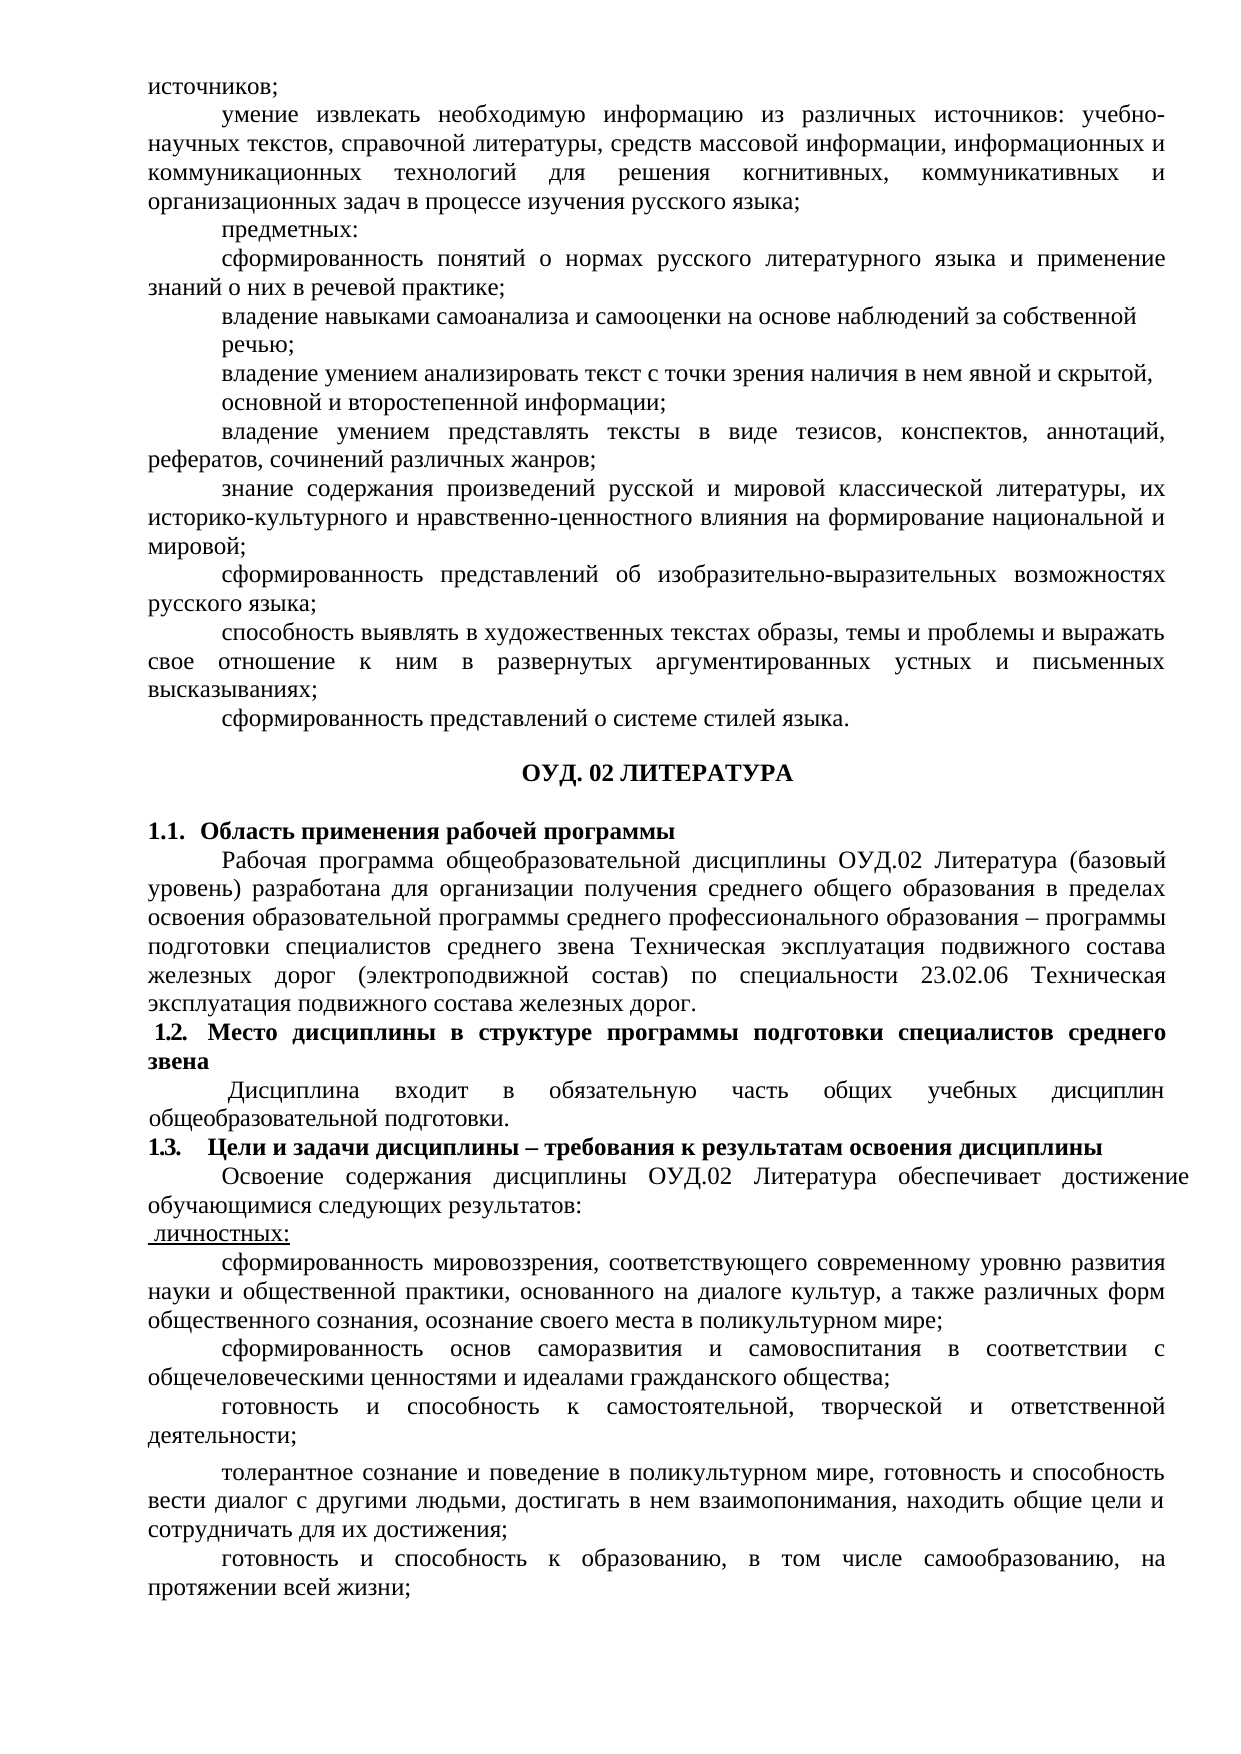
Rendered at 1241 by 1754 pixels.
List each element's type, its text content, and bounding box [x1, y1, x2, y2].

list Цели и задачи дисциплины – требования к результатам освоения дисциплины [148, 1132, 1190, 1161]
text сформированность мировоззрения, соответствующего современному уровню развития науки и общественной практики, основанного на диалоге культур, а также различных форм общественного сознания, осознание своего места в поликультурном мире; [148, 1247, 1166, 1333]
text сформированность основ саморазвития и самовоспитания в соответствии с общечеловеческими ценностями и идеалами гражданского общества; [148, 1333, 1166, 1391]
text личностных: [148, 1218, 1190, 1247]
list Область применения рабочей программы [148, 816, 1190, 845]
text основной и второстепенной информации; [148, 387, 1166, 416]
text толерантное сознание и поведение в поликультурном мире, готовность и способность вести диалог с другими людьми, достигать в нем взаимопонимания, находить общие цели и сотрудничать для их достижения; [148, 1457, 1166, 1543]
text речью; [148, 329, 1166, 358]
text знание содержания произведений русской и мировой классической литературы, их историко-культурного и нравственно-ценностного влияния на формирование национальной и мировой; [148, 473, 1166, 559]
text Освоение содержания дисциплины ОУД.02 Литература обеспечивает достижение обучающимися следующих результатов: [148, 1161, 1190, 1218]
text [148, 71, 1166, 99]
text владение умением анализировать текст с точки зрения наличия в нем явной и скрытой, [148, 358, 1166, 387]
text владение умением представлять тексты в виде тезисов, конспектов, аннотаций, рефератов, сочинений различных жанров; [148, 416, 1166, 473]
text сформированность представлений об изобразительно-выразительных возможностях русского языка; [148, 559, 1166, 617]
list Место дисциплины в структуре программы подготовки специалистов среднего звена [148, 1017, 1167, 1075]
text ОУД. 02 ЛИТЕРАТУРА [149, 758, 1166, 787]
text предметных: [148, 214, 1166, 243]
text Рабочая программа общеобразовательной дисциплины ОУД.02 Литература (базовый уровень) разработана для организации получения среднего общего образования в пределах освоения образовательной программы среднего профессионального образования – программы подготовки специалистов среднего звена Техническая эксплуатация подвижного состава железных дорог (электроподвижной состав) по специальности 23.02.06 Техническая эксплуатация подвижного состава железных дорог. [148, 845, 1167, 1017]
text владение навыками самоанализа и самооценки на основе наблюдений за собственной [148, 301, 1166, 329]
text готовность и способность к образованию, в том числе самообразованию, на протяжении всей жизни; [148, 1543, 1167, 1601]
text сформированность понятий о нормах русского литературного языка и применение знаний о них в речевой практике; [148, 243, 1166, 301]
text способность выявлять в художественных текстах образы, темы и проблемы и выражать свое отношение к ним в развернутых аргументированных устных и письменных высказываниях; [148, 617, 1166, 703]
text сформированность представлений о системе стилей языка. [148, 703, 1166, 732]
text Дисциплина входит в обязательную часть общих учебных дисциплин общеобразовательной подготовки. [149, 1075, 1167, 1132]
text готовность и способность к самостоятельной, творческой и ответственной деятельности; [148, 1391, 1166, 1448]
text умение извлекать необходимую информацию из различных источников: учебно- научных текстов, справочной литературы, средств массовой информации, информационных и коммуникационных технологий для решения когнитивных, коммуникативных и организационных задач в процессе изучения русского языка; [148, 99, 1166, 214]
